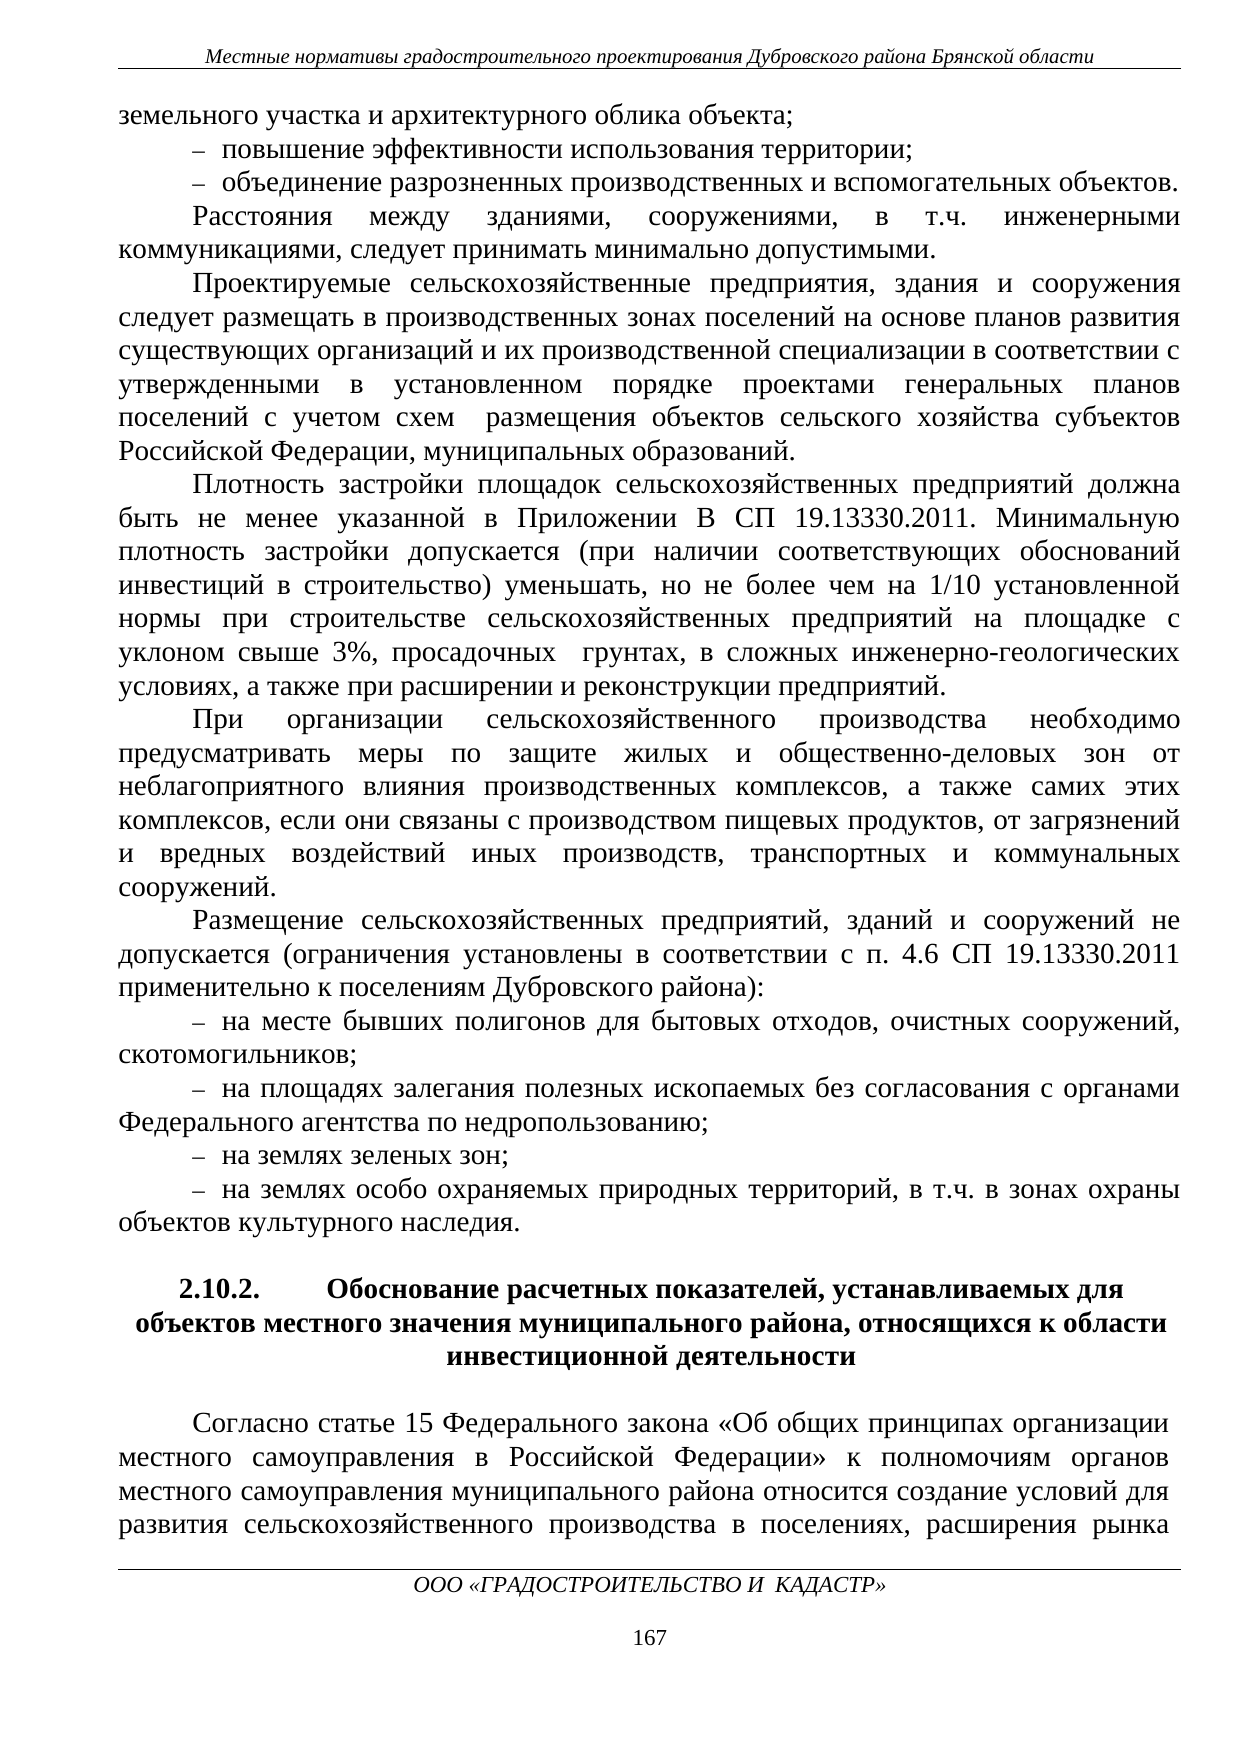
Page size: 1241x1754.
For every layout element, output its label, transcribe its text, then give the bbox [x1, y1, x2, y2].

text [118, 1406, 1170, 1540]
text Плотность застройки площадок сельскохозяйственных предприятий должна быть не менее указанной в Приложении В СП 19.13330.2011. Минимальную плотность застройки допускается (при наличии соответствующих обоснований инвестиций в строительство) уменьшать, но не более чем на 1/10 установленной нормы при строительстве сельскохозяйственных предприятий на площадке с уклоном свыше 3%, просадочных грунтах, в сложных инженерно-геологических условиях, а также при расширении и реконструкции предприятий. [118, 466, 1181, 701]
list повышение эффективности использования территории; [118, 131, 1181, 164]
list Обоснование расчетных показателей, устанавливаемых для объектов местного значения муниципального района, относящихся к области инвестиционной деятельности [118, 1271, 1184, 1372]
list объединение разрозненных производственных и вспомогательных объектов. [118, 164, 1181, 198]
text Расстояния между зданиями, сооружениями, в т.ч. инженерными коммуникациями, следует принимать минимально допустимыми. [118, 198, 1181, 265]
text Проектируемые сельскохозяйственные предприятия, здания и сооружения следует размещать в производственных зонах поселений на основе планов развития существующих организаций и их производственной специализации в соответствии с утвержденными в установленном порядке проектами генеральных планов поселений с учетом схем размещения объектов сельского хозяйства субъектов Российской Федерации, муниципальных образований. [118, 265, 1181, 466]
text Размещение сельскохозяйственных предприятий, зданий и сооружений не допускается (ограничения установлены в соответствии с п. 4.6 СП 19.13330.2011 применительно к поселениям Дубровского района): [118, 902, 1181, 1003]
list на землях зеленых зон; [118, 1137, 1181, 1171]
list на землях особо охраняемых природных территорий, в т.ч. в зонах охраны объектов культурного наследия. [118, 1171, 1181, 1238]
text При организации сельскохозяйственного производства необходимо предусматривать меры по защите жилых и общественно-деловых зон от неблагоприятного влияния производственных комплексов, а также самих этих комплексов, если они связаны с производством пищевых продуктов, от загрязнений и вредных воздействий иных производств, транспортных и коммунальных сооружений. [118, 701, 1181, 902]
list на месте бывших полигонов для бытовых отходов, очистных сооружений, скотомогильников; [118, 1003, 1181, 1070]
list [118, 97, 1181, 131]
list на площадях залегания полезных ископаемых без согласования с органами Федерального агентства по недропользованию; [118, 1070, 1181, 1137]
